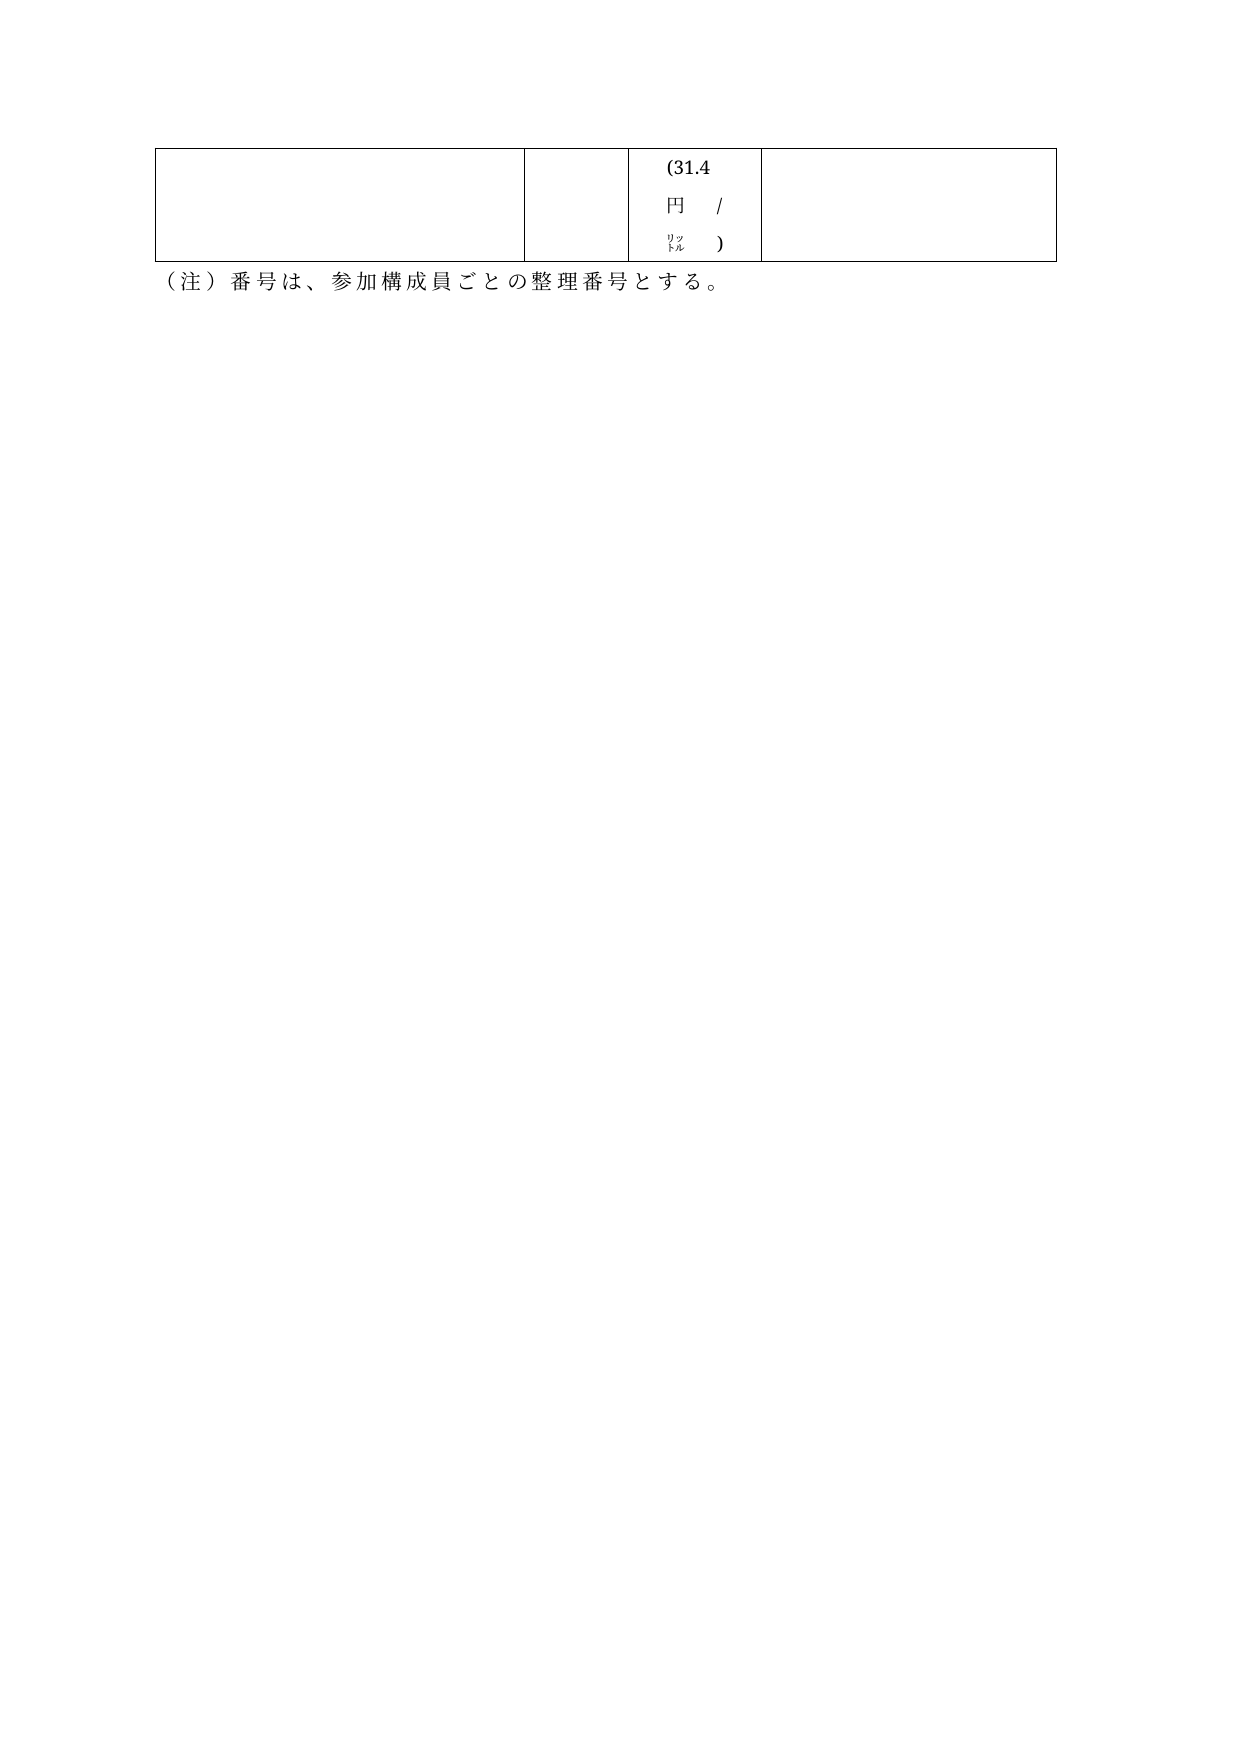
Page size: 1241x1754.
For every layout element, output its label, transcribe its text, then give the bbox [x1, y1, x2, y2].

table_cell [762, 149, 1056, 261]
table_cell 灯油 (31.4円/㍑) [629, 149, 761, 261]
text （注）番号は、参加構成員ごとの整理番号とする。 [156, 262, 1084, 299]
